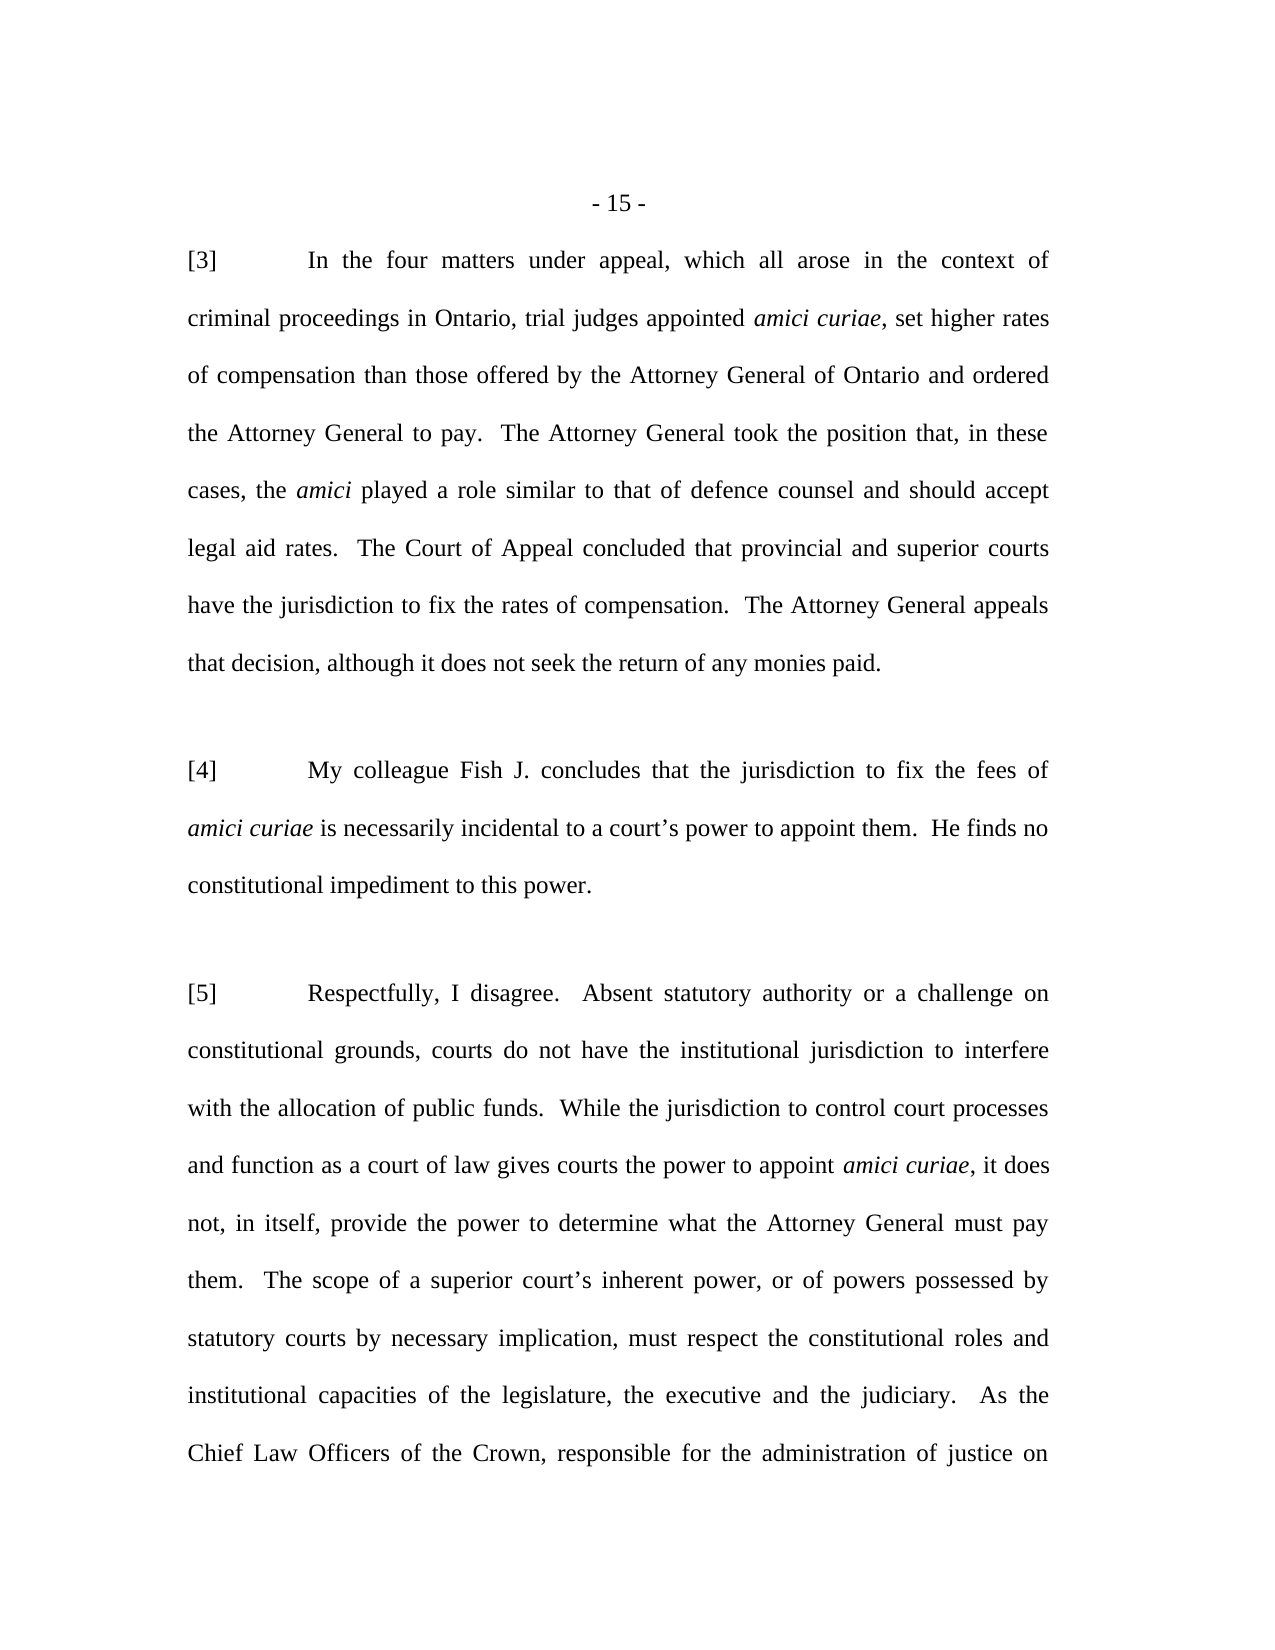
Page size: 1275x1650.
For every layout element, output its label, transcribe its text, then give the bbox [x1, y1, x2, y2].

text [187, 978, 1050, 1466]
text In the four matters under appeal, which all arose in the context of criminal proceedings in Ontario, trial judges appointed amici curiae, set higher rates of compensation than those offered by the Attorney General of Ontario and ordered the Attorney General to pay. The Attorney General took the position that, in these cases, the amici played a role similar to that of defence counsel and should accept legal aid rates. The Court of Appeal concluded that provincial and superior courts have the jurisdiction to fix the rates of compensation. The Attorney General appeals that decision, although it does not seek the return of any monies paid. [187, 245, 1050, 676]
text My colleague Fish J. concludes that the jurisdiction to fix the fees of amici curiae is necessarily incidental to a court’s power to appoint them. He finds no constitutional impediment to this power. [187, 755, 1050, 899]
